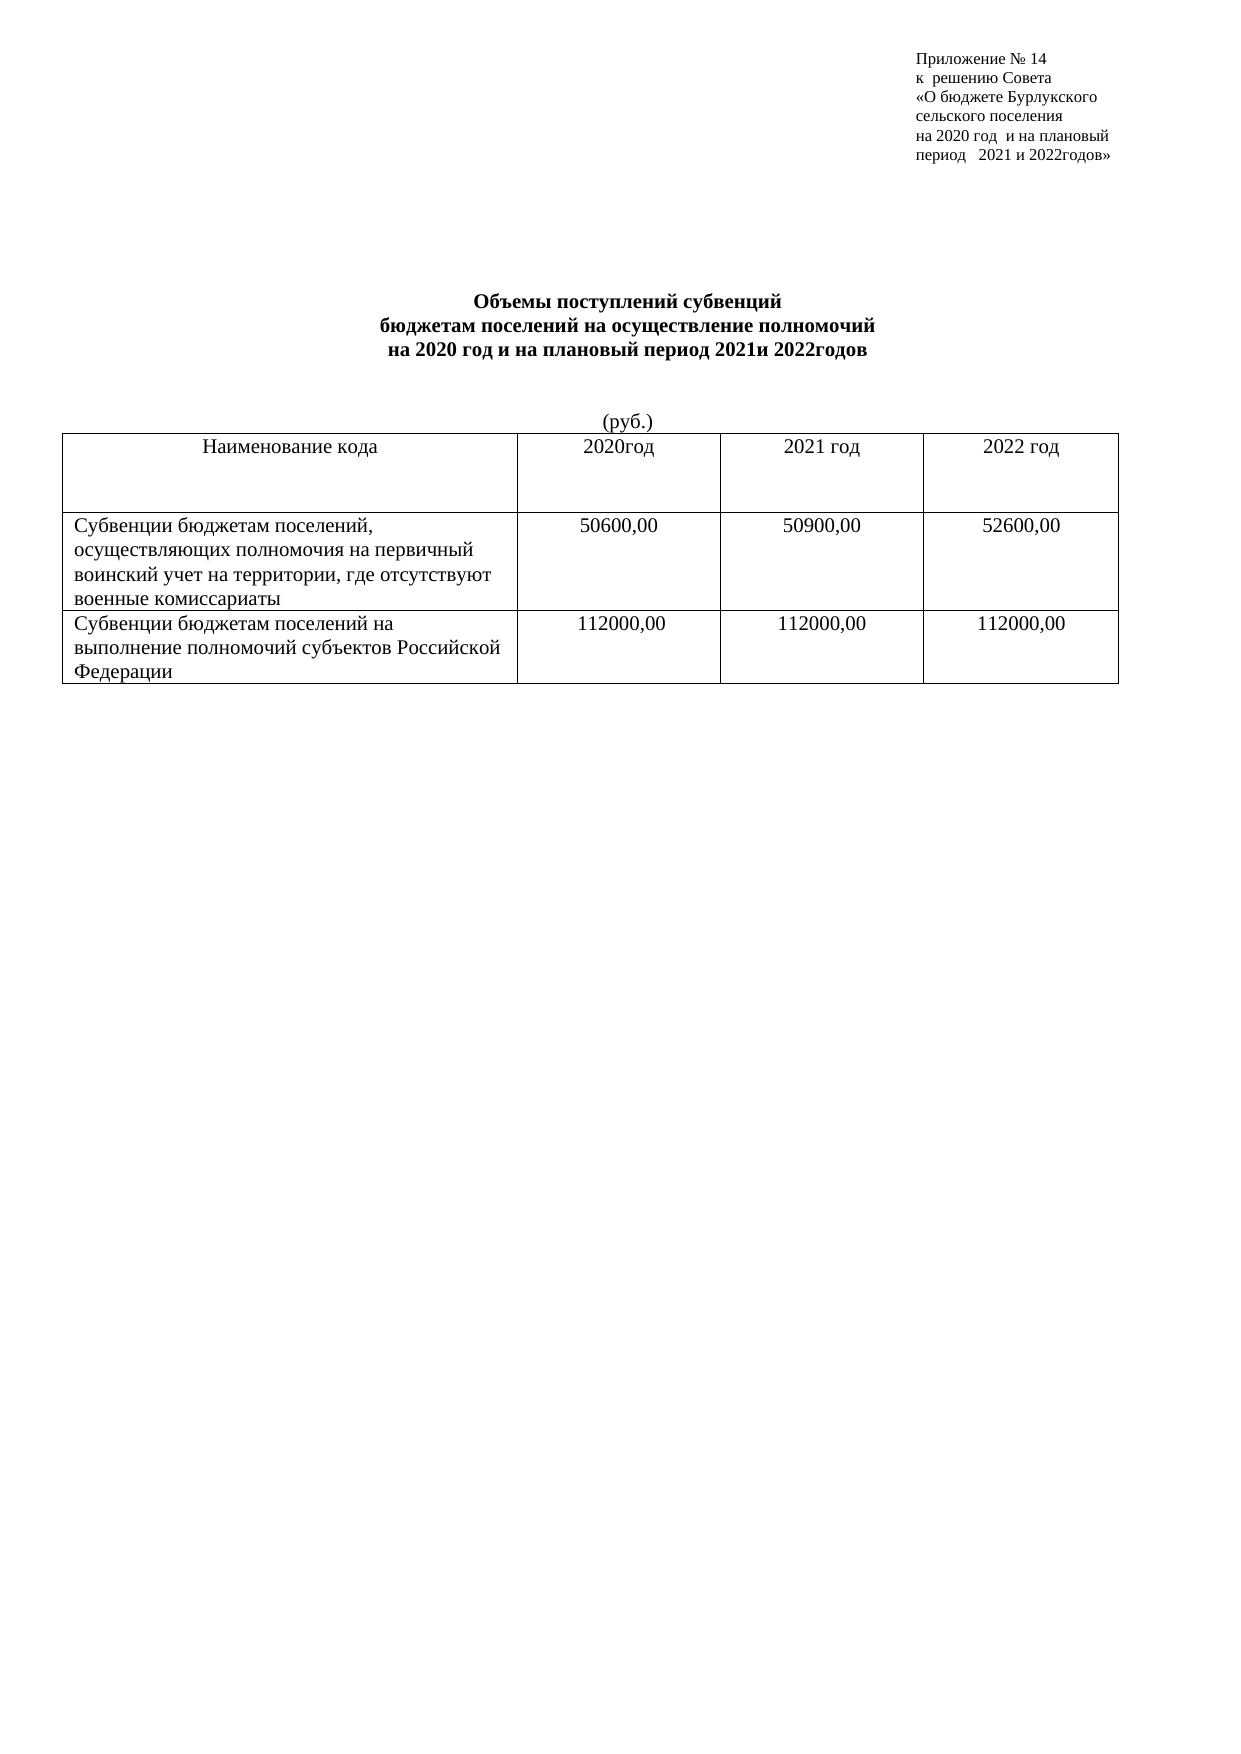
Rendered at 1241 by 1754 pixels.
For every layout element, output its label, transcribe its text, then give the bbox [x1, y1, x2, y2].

table_cell Субвенции бюджетам поселений, осуществляющих полномочия на первичный воинский учет на территории, где отсутствуют военные комиссариаты [63, 513, 517, 609]
text период 2021 и 2022годов» [916, 144, 1181, 164]
table_header 2020год [518, 434, 720, 512]
table_cell 112000,00 [721, 611, 923, 683]
text «О бюджете Бурлукского [916, 87, 1181, 106]
table_cell 112000,00 [924, 611, 1118, 683]
table_header Наименование кода [63, 434, 517, 512]
text на 2020 год и на плановый период 2021и 2022годов [74, 337, 1181, 361]
text на 2020 год и на плановый [916, 125, 1181, 144]
text сельского поселения [916, 106, 1181, 125]
text Объемы поступлений субвенций [74, 289, 1181, 313]
table_cell 50600,00 [518, 513, 720, 609]
table_cell 52600,00 [924, 513, 1118, 609]
text к решению Совета [916, 68, 1181, 87]
text бюджетам поселений на осуществление полномочий [74, 313, 1181, 337]
text Приложение № 14 [916, 49, 1181, 68]
table_cell 112000,00 [518, 611, 720, 683]
text (руб.) [74, 409, 1181, 433]
table_header 2022 год [924, 434, 1118, 512]
table_header 2021 год [721, 434, 923, 512]
table_cell Субвенции бюджетам поселений на выполнение полномочий субъектов Российской Федерации [63, 611, 517, 683]
table_cell 50900,00 [721, 513, 923, 609]
